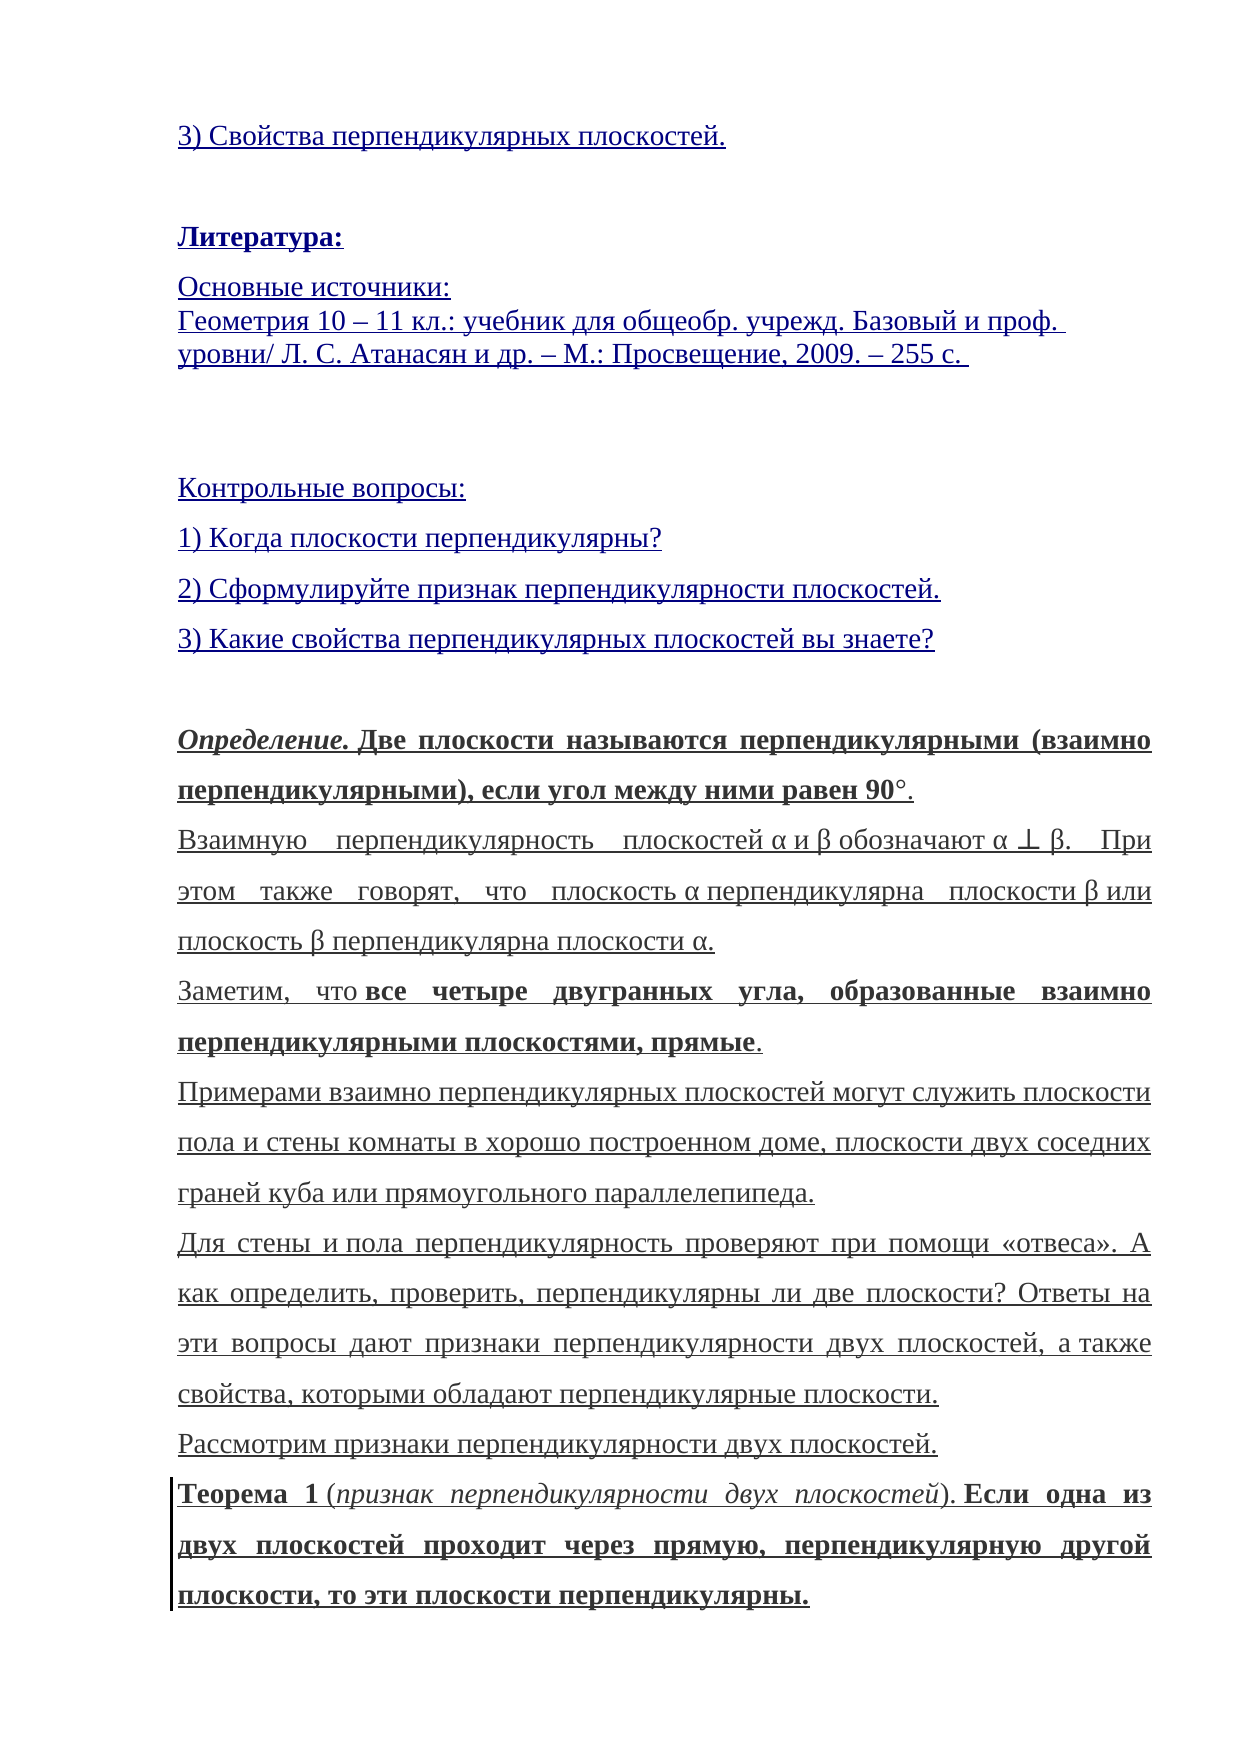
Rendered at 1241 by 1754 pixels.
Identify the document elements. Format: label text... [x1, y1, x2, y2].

text Примерами взаимно перпендикулярных плоскостей могут служить плоскости пола и стены комнаты в хорошо построенном доме, плоскости двух соседних граней куба или прямоугольного параллелепипеда. [177, 1074, 1152, 1208]
text 1) Когда плоскости перпендикулярны? [177, 521, 1152, 554]
text Заметим, что все четыре двугранных угла, образованные взаимно перпендикулярными плоскостями, прямые. [177, 973, 1152, 1003]
text Для стены и пола перпендикулярность проверяют при помощи «отвеса». А как определить, проверить, перпендикулярны ли две плоскости? Ответы на эти вопросы дают признаки перпендикулярности двух плоскостей, а также свойства, которыми обладают перпендикулярные плоскости. [177, 1225, 1152, 1304]
text Основные источники: [177, 269, 1152, 303]
text Контрольные вопросы: [177, 470, 1152, 504]
text Для стены и пола перпендикулярность проверяют при помощи «отвеса». А как определить, проверить, перпендикулярны ли две плоскости? Ответы на эти вопросы дают признаки перпендикулярности двух плоскостей, а также свойства, которыми обладают перпендикулярные плоскости. [177, 1356, 1152, 1409]
text 2) Сформулируйте признак перпендикулярности плоскостей. [177, 571, 1152, 604]
text Литература: [177, 219, 1152, 252]
text Взаимную перпендикулярность плоскостей α и β обозначают α ⊥ β. При этом также говорят, что плоскость α перпендикулярна плоскости β или плоскость β перпендикулярна плоскости α. [177, 822, 1152, 851]
text Определение. Две плоскости называются перпендикулярными (взаимно перпендикулярными), если угол между ними равен 90°. [177, 722, 1152, 751]
text Геометрия 10 – 11 кл.: учебник для общеобр. учрежд. Базовый и проф. уровни/ Л. С. Атанасян и др. – М.: Просвещение, 2009. – 255 с. [177, 303, 1152, 370]
text 3) Свойства перпендикулярных плоскостей. [177, 118, 1152, 152]
text Теорема 1 (признак перпендикулярности двух плоскостей). Если одна из двух плоскостей проходит через прямую, перпендикулярную другой плоскости, то эти плоcкости перпендикулярны. [173, 1477, 1152, 1611]
text Взаимную перпендикулярность плоскостей α и β обозначают α ⊥ β. При этом также говорят, что плоскость α перпендикулярна плоскости β или плоскость β перпендикулярна плоскости α. [177, 904, 1152, 957]
text Определение. Две плоскости называются перпендикулярными (взаимно перпендикулярными), если угол между ними равен 90°. [177, 753, 1152, 806]
text Для стены и пола перпендикулярность проверяют при помощи «отвеса». А как определить, проверить, перпендикулярны ли две плоскости? Ответы на эти вопросы дают признаки перпендикулярности двух плоскостей, а также свойства, которыми обладают перпендикулярные плоскости. [177, 1305, 1152, 1355]
text Рассмотрим признаки перпендикулярности двух плоскостей. [177, 1426, 1152, 1460]
text Взаимную перпендикулярность плоскостей α и β обозначают α ⊥ β. При этом также говорят, что плоскость α перпендикулярна плоскости β или плоскость β перпендикулярна плоскости α. [177, 853, 1152, 902]
text 3) Какие свойства перпендикулярных плоскостей вы знаете? [177, 621, 1152, 655]
text Заметим, что все четыре двугранных угла, образованные взаимно перпендикулярными плоскостями, прямые. [177, 1004, 1152, 1057]
